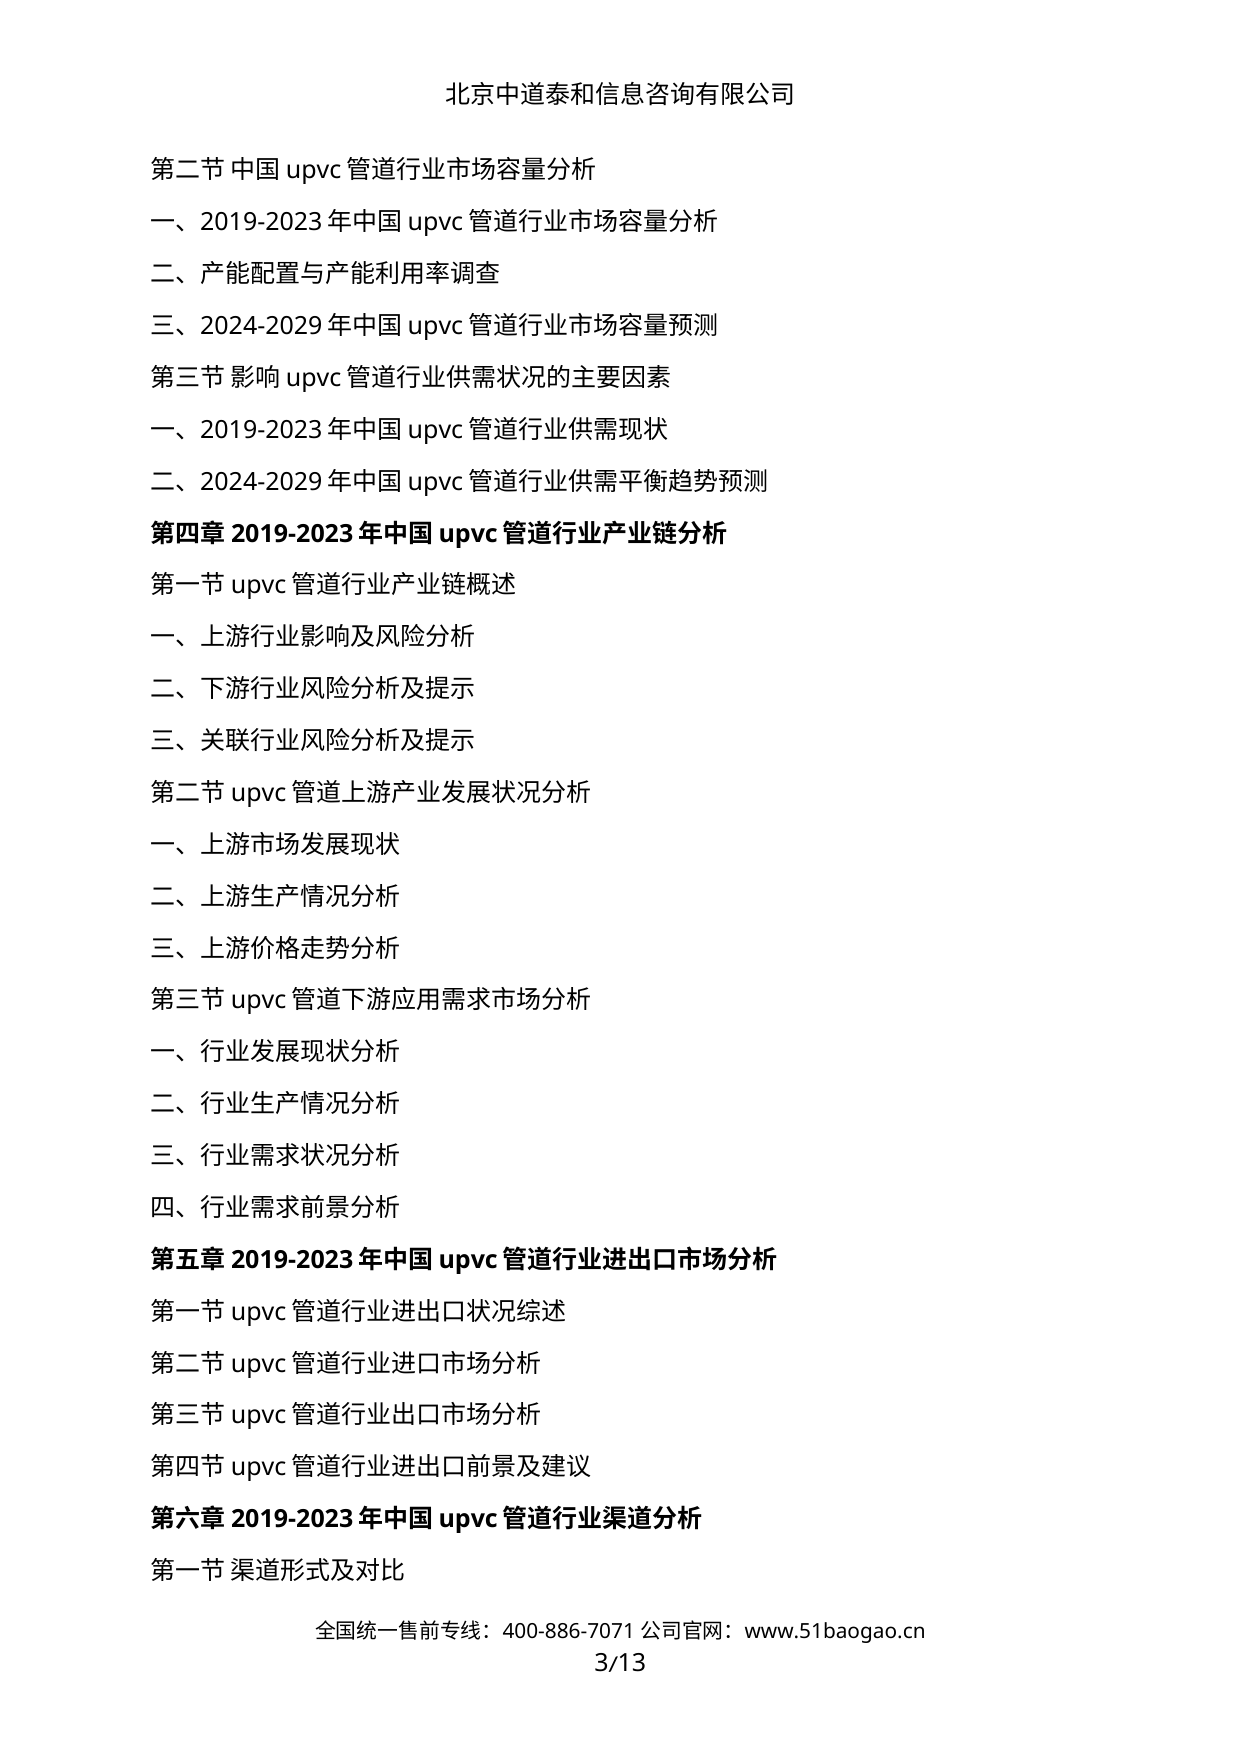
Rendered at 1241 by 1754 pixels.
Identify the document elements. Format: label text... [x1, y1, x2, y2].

text 第二节 upvc管道上游产业发展状况分析 [150, 772, 1090, 809]
text 第三节 影响upvc管道行业供需状况的主要因素 [150, 357, 1090, 394]
text 三、行业需求状况分析 [150, 1136, 1090, 1172]
text 一、2019-2023年中国upvc管道行业市场容量分析 [150, 202, 1090, 238]
text 一、行业发展现状分析 [150, 1032, 1090, 1068]
text 第三节 upvc管道下游应用需求市场分析 [150, 980, 1090, 1016]
text 第六章 2019-2023年中国upvc管道行业渠道分析 [150, 1499, 1090, 1535]
text 三、关联行业风险分析及提示 [150, 721, 1090, 757]
text 第一节 渠道形式及对比 [150, 1551, 1090, 1587]
text 二、2024-2029年中国upvc管道行业供需平衡趋势预测 [150, 461, 1090, 497]
text 三、2024-2029年中国upvc管道行业市场容量预测 [150, 306, 1090, 342]
text 第二节 中国upvc管道行业市场容量分析 [150, 150, 1090, 186]
text 二、下游行业风险分析及提示 [150, 669, 1090, 705]
text 二、上游生产情况分析 [150, 876, 1090, 912]
text 第一节 upvc管道行业进出口状况综述 [150, 1291, 1090, 1327]
text 第一节 upvc管道行业产业链概述 [150, 565, 1090, 601]
text 一、上游行业影响及风险分析 [150, 617, 1090, 653]
text 二、产能配置与产能利用率调查 [150, 254, 1090, 290]
text 第二节 upvc管道行业进口市场分析 [150, 1343, 1090, 1379]
text 第四章 2019-2023年中国upvc管道行业产业链分析 [150, 513, 1090, 549]
text 一、上游市场发展现状 [150, 824, 1090, 861]
text 第五章 2019-2023年中国upvc管道行业进出口市场分析 [150, 1239, 1090, 1276]
text 第三节 upvc管道行业出口市场分析 [150, 1395, 1090, 1431]
text 四、行业需求前景分析 [150, 1187, 1090, 1224]
text 三、上游价格走势分析 [150, 928, 1090, 964]
text 一、2019-2023年中国upvc管道行业供需现状 [150, 409, 1090, 446]
text 二、行业生产情况分析 [150, 1084, 1090, 1120]
text 第四节 upvc管道行业进出口前景及建议 [150, 1447, 1090, 1483]
